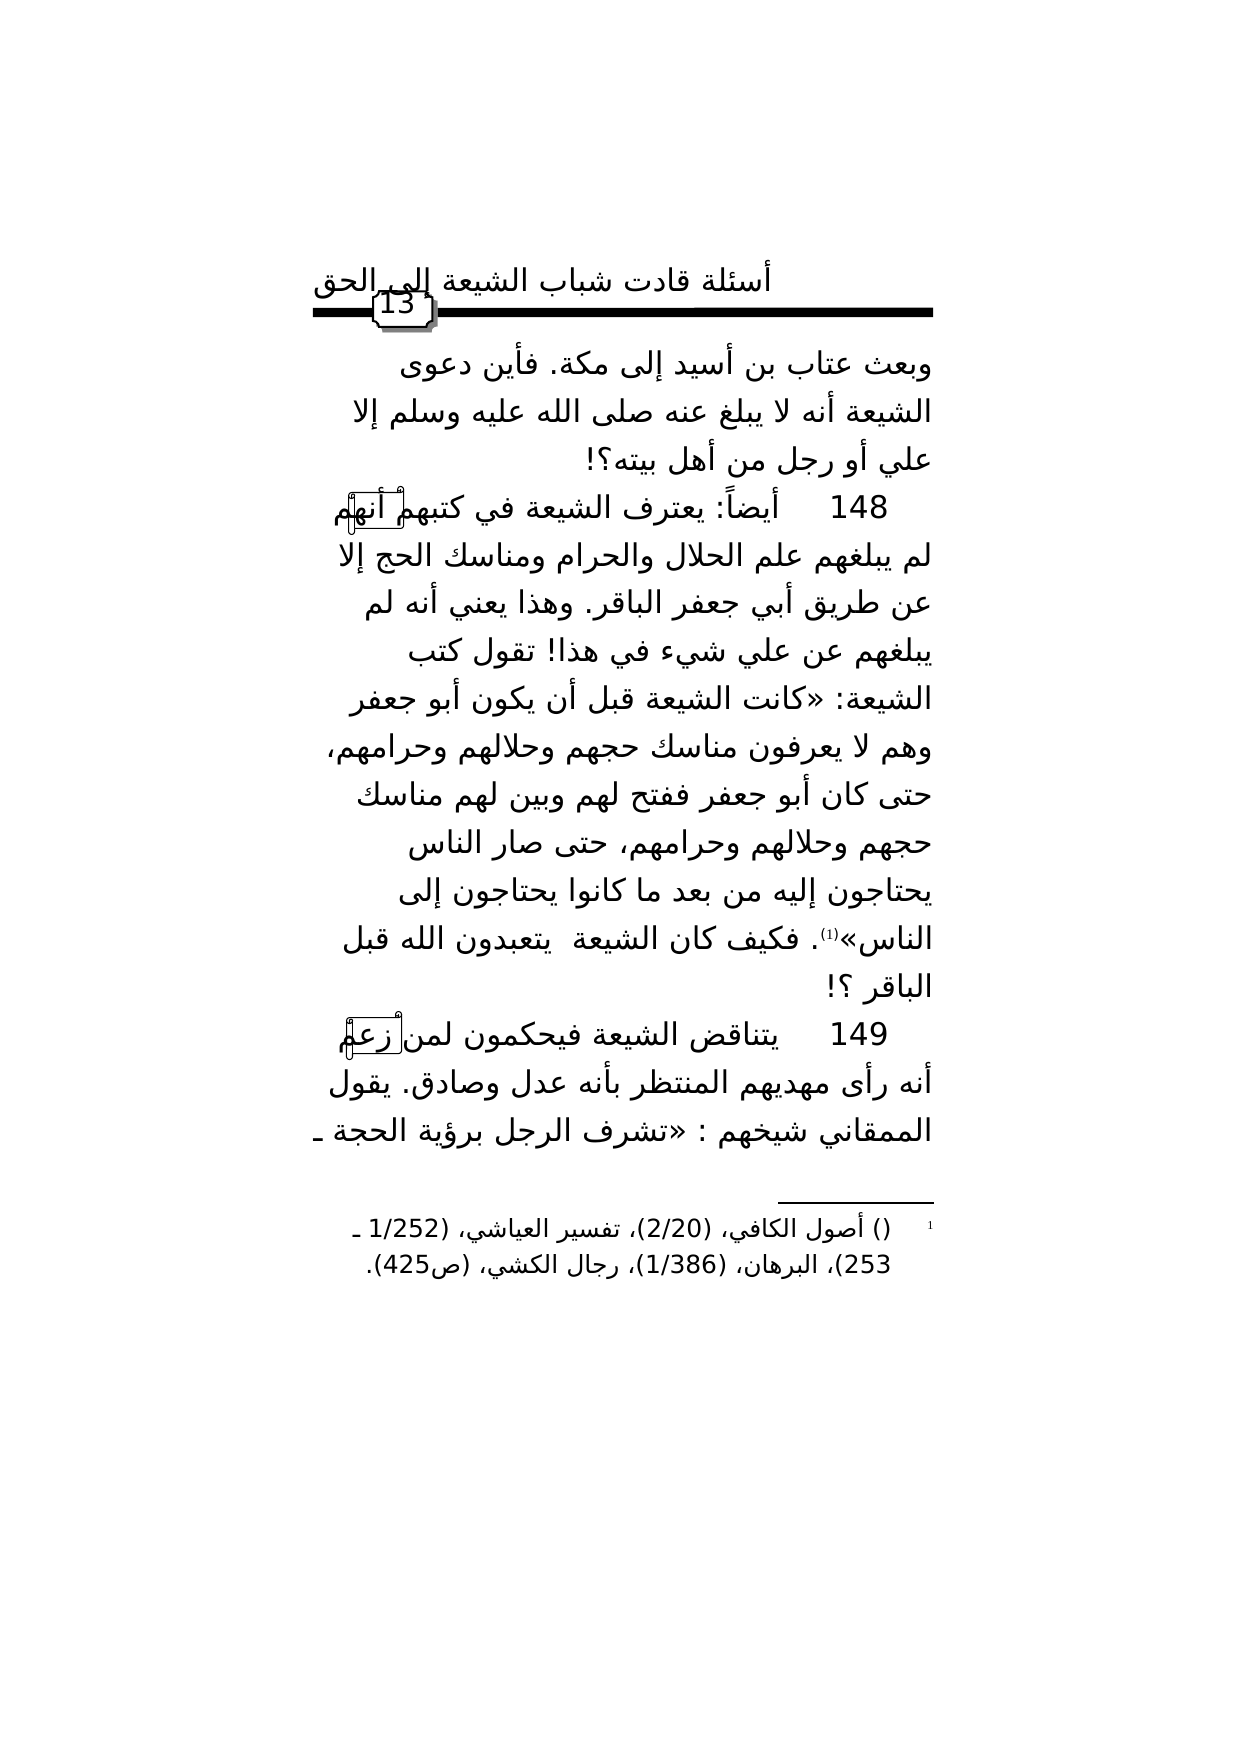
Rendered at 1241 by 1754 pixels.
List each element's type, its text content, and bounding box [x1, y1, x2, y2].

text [313, 336, 933, 480]
text 149 يتناقض الشيعة فيحكمون لمن زعم أنه رأى مهديهم المنتظر بأنه عدل وصادق. يقول الممقاني شيخهم : «تشرف الرجل برؤية الحجة ـ عجل الله فرجه وجعلنا من كل مكروه فداه!ـ بعد غيبته، فنستشهد بذلك على كونه في مرتبة أعلى من مرتبة العدالة ضرورة»(). [313, 1007, 933, 1151]
text 148 أيضاً: يعترف الشيعة في كتبهم أنهم لم يبلغهم علم الحلال والحرام ومناسك الحج إلا عن طريق أبي جعفر الباقر. وهذا يعني أنه لم يبلغهم عن علي شيء في هذا! تقول كتب الشيعة: «كانت الشيعة قبل أن يكون أبو جعفر وهم لا يعرفون مناسك حجهم وحلالهم وحرامهم، حتى كان أبو جعفر ففتح لهم وبين لهم مناسك حجهم وحلالهم وحرامهم، حتى صار الناس يحتاجون إليه من بعد ما كانوا يحتاجون إلى الناس»(). فكيف كان الشيعة يتعبدون الله قبل الباقر ؟! [313, 480, 933, 1007]
